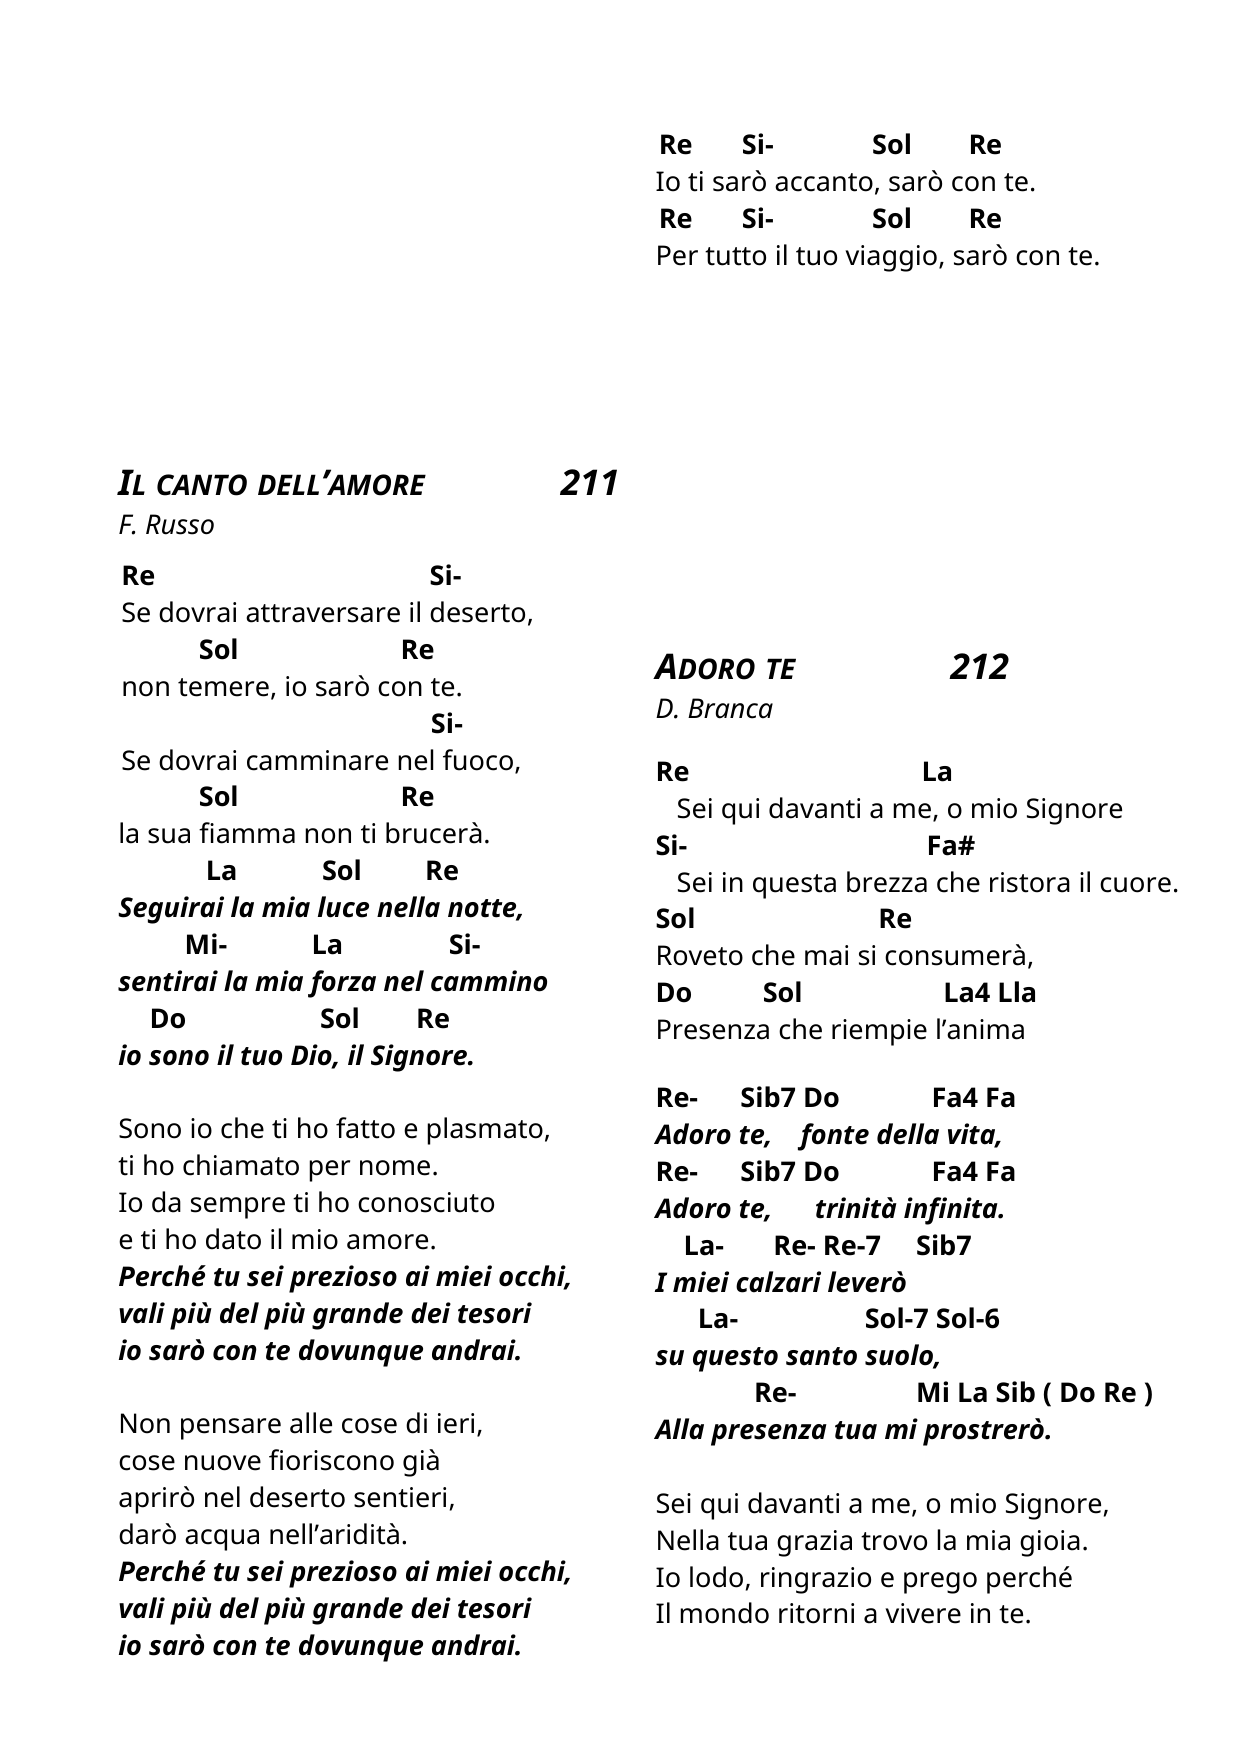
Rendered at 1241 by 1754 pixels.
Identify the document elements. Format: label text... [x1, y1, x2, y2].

text Si- [121, 704, 644, 741]
text Do Sol Re [121, 999, 644, 1036]
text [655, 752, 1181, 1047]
text Se dovrai camminare nel fuoco, [121, 741, 644, 778]
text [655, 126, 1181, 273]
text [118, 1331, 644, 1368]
text Sol Re [121, 778, 644, 815]
text Sono io che ti ho fatto e plasmato, [118, 1110, 644, 1147]
text la sua fiamma non ti brucerà. [118, 815, 644, 852]
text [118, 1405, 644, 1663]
text Re Si- [121, 557, 644, 593]
text Seguirai la mia luce nella notte, [118, 888, 644, 925]
text Perché tu sei prezioso ai miei occhi, [118, 1257, 644, 1294]
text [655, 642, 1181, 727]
text La Sol Re [121, 852, 644, 888]
text sentirai la mia forza nel cammino [118, 962, 644, 999]
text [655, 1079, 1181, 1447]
text F. Russo [118, 506, 644, 542]
text Io da sempre ti ho conosciuto [118, 1183, 644, 1220]
text e ti ho dato il mio amore. [118, 1220, 644, 1257]
text Se dovrai attraversare il deserto, [121, 593, 644, 630]
text non temere, io sarò con te. [121, 667, 644, 704]
text io sono il tuo Dio, il Signore. [118, 1036, 644, 1073]
text Il canto dell’amore 211 [118, 457, 644, 506]
text vali più del più grande dei tesori [118, 1294, 644, 1331]
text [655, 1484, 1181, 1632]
text Sol Re [121, 630, 644, 667]
text Mi- La Si- [121, 925, 644, 962]
text ti ho chiamato per nome. [118, 1147, 644, 1183]
